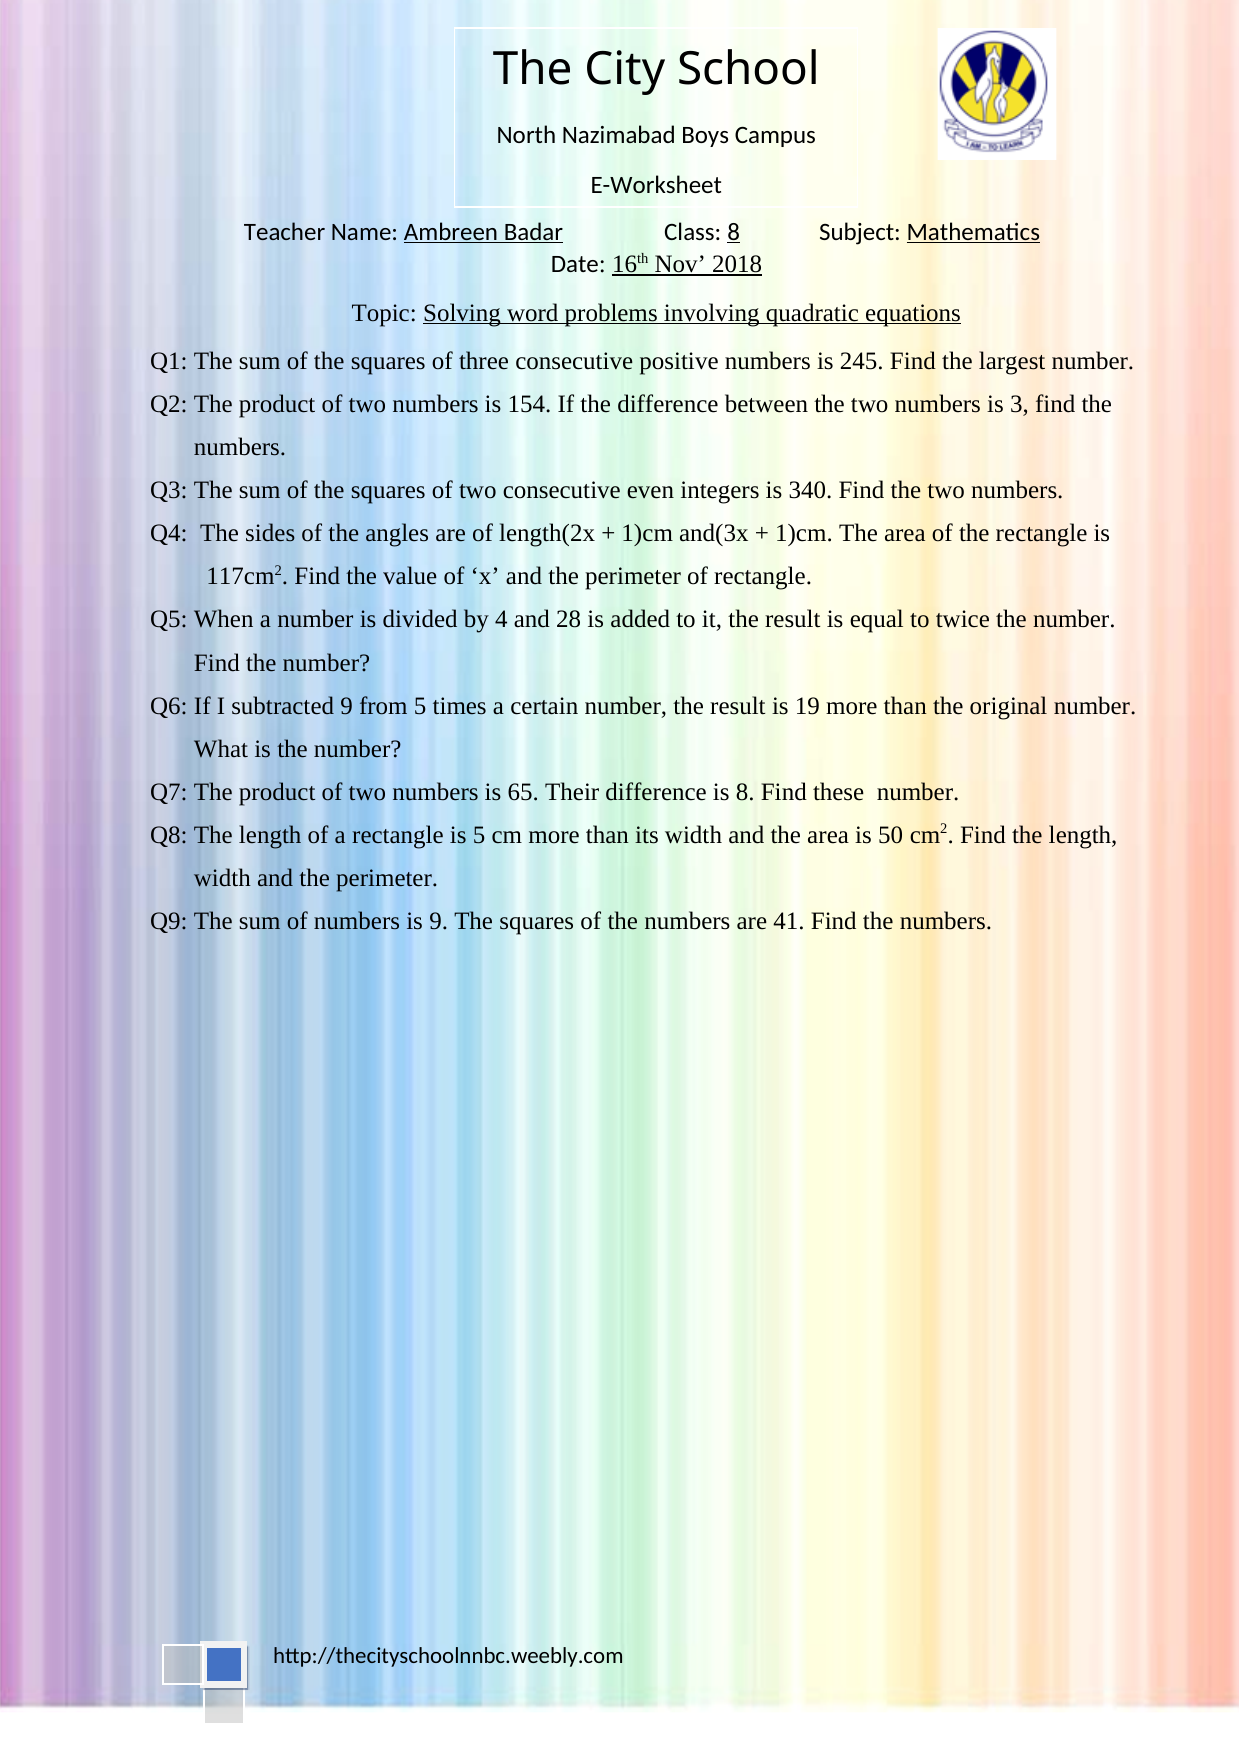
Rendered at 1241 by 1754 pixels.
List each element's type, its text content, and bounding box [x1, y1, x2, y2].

text What is the number? [150, 734, 1162, 763]
text Q2: The product of two numbers is 154. If the difference between the two numbers is 3, find the [150, 389, 1162, 418]
text Q6: If I subtracted 9 from 5 times a certain number, the result is 19 more than the original number. [150, 691, 1162, 719]
text Q9: The sum of numbers is 9. The squares of the numbers are 41. Find the numbers. [150, 906, 1162, 935]
text Teacher Name: Ambreen Badar Class: 8 Subject: Mathematics Date: 16th Nov’ 2018 [150, 216, 1162, 279]
text width and the perimeter. [150, 863, 1162, 892]
text Q1: The sum of the squares of three consecutive positive numbers is 245. Find the largest number. [150, 346, 1162, 374]
text Q3: The sum of the squares of two consecutive even integers is 340. Find the two numbers. [150, 475, 1162, 504]
text Q4: The sides of the angles are of length(2x + 1)cm and(3x + 1)cm. The area of the rectangle is [150, 518, 1162, 547]
text 117cm2. Find the value of ‘x’ and the perimeter of rectangle. [150, 561, 1162, 590]
picture [0, 0, 1239, 1714]
text Q8: The length of a rectangle is 5 cm more than its width and the area is 50 cm2. Find the length, [150, 820, 1162, 849]
text Q7: The product of two numbers is 65. Their difference is 8. Find these number. [150, 777, 1162, 806]
text Topic: Solving word problems involving quadratic equations [150, 298, 1162, 327]
text numbers. [150, 432, 1162, 461]
text Q5: When a number is divided by 4 and 28 is added to it, the result is equal to twice the number. [150, 604, 1162, 633]
text Find the number? [150, 648, 1162, 676]
